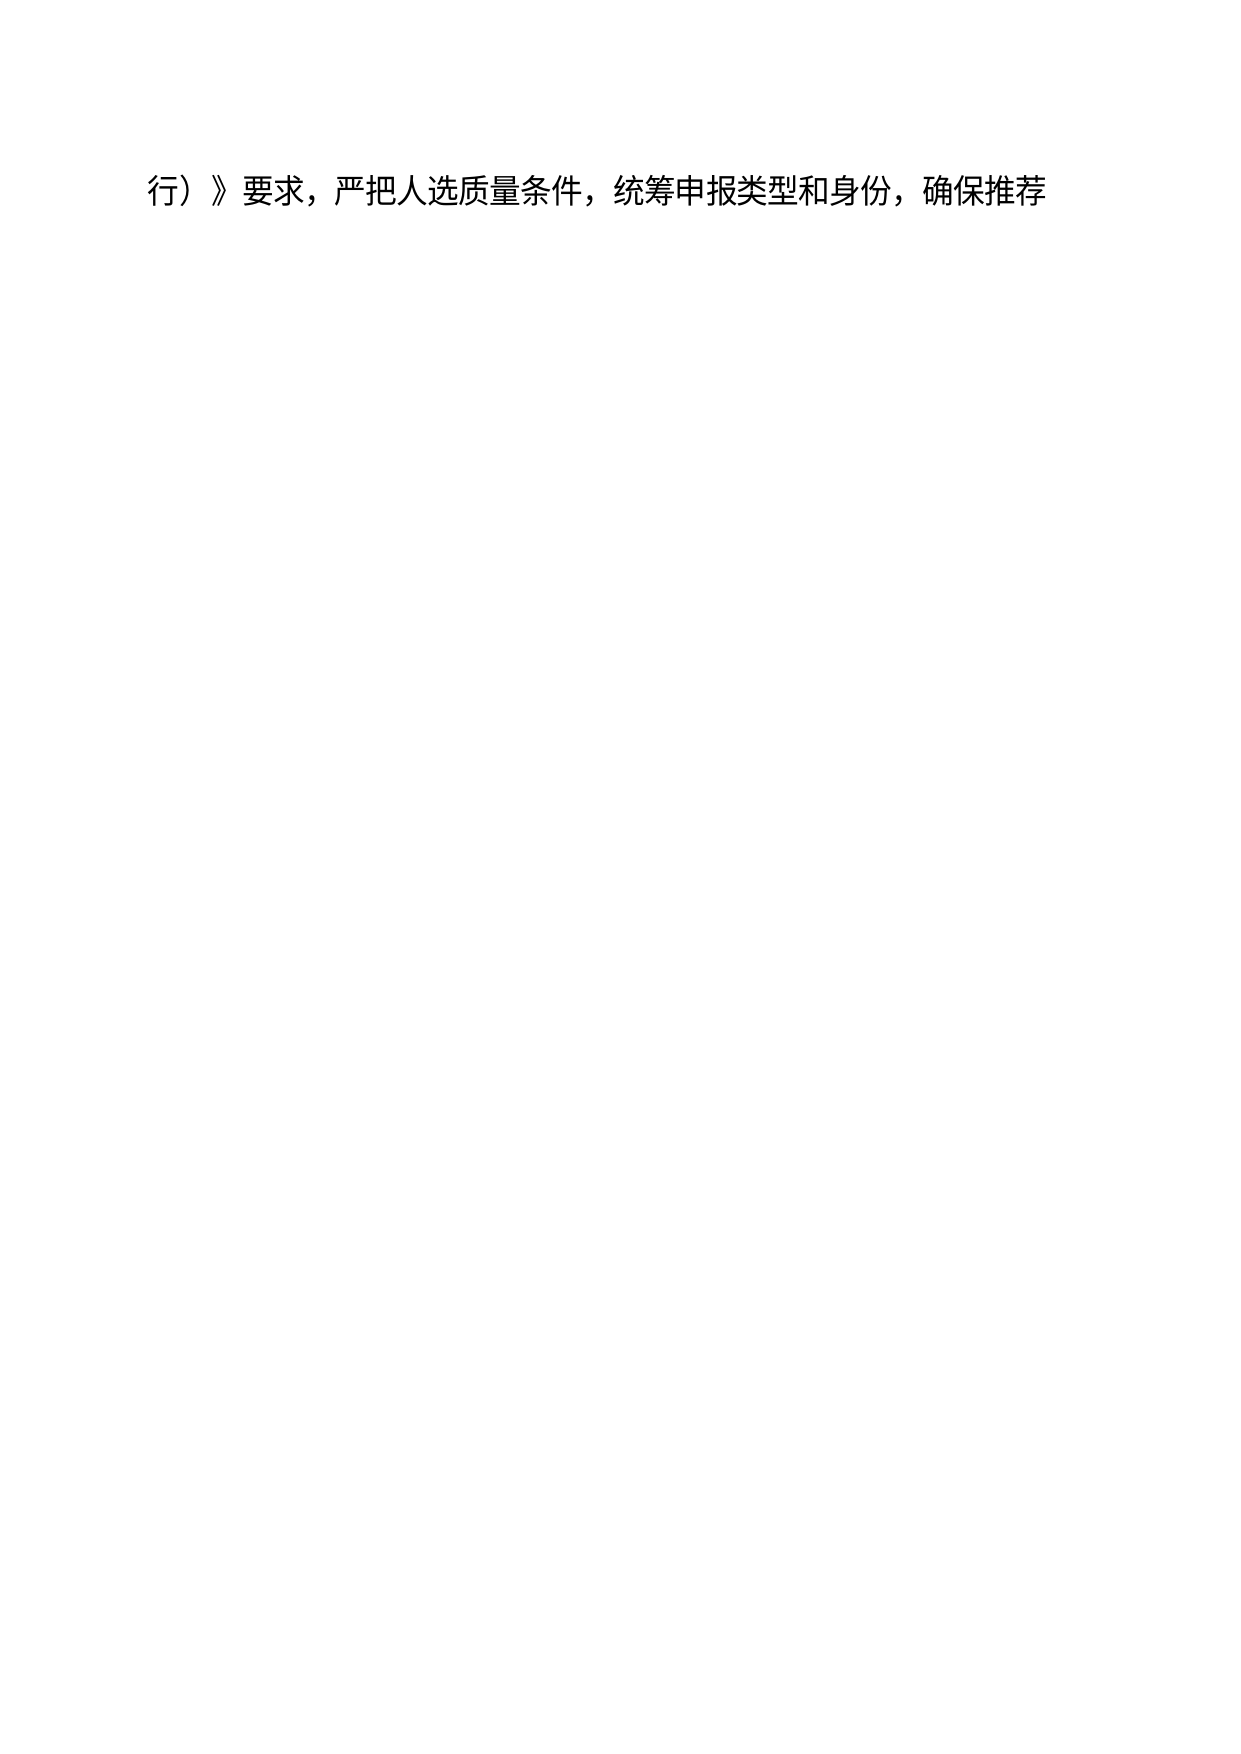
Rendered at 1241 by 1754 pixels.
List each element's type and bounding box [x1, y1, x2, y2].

text [148, 164, 1093, 213]
